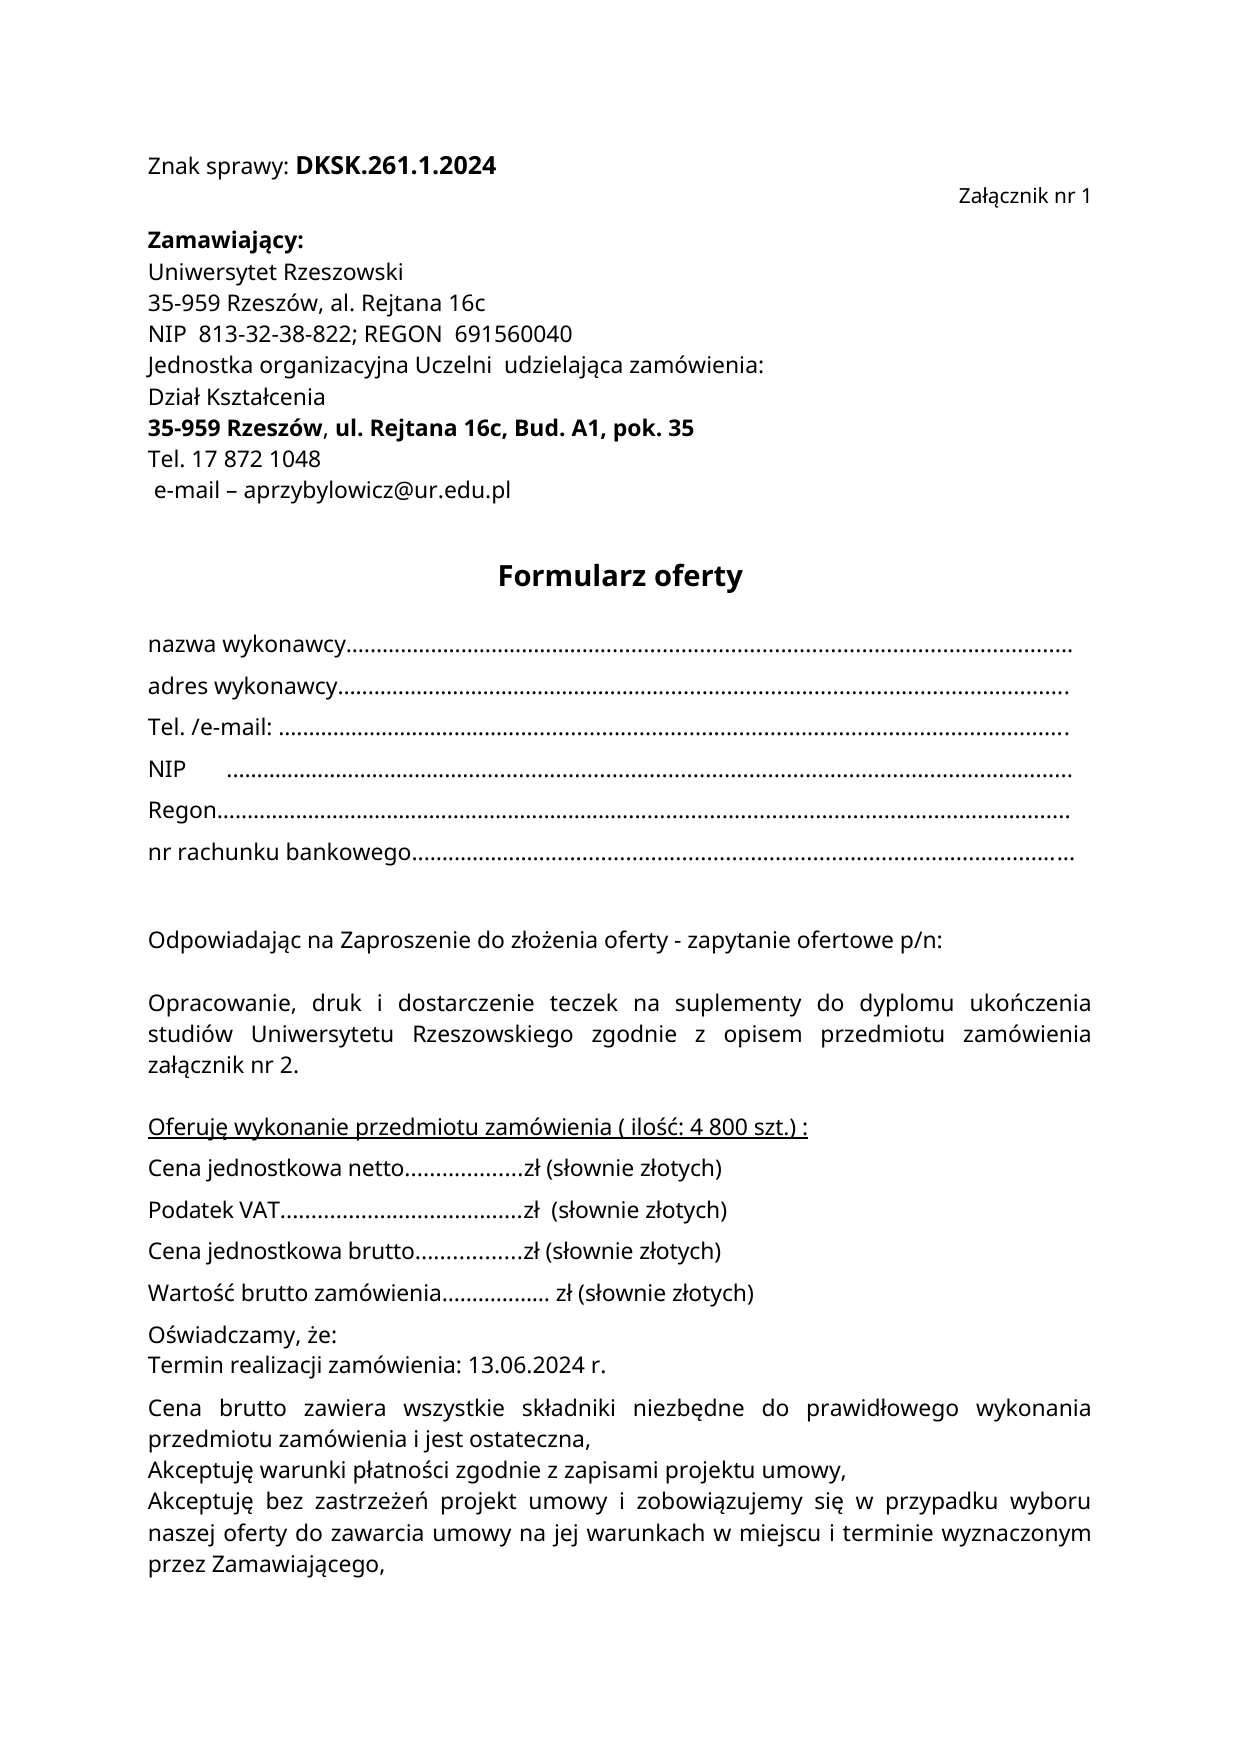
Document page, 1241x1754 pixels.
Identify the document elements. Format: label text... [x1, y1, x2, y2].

text Cena jednostkowa brutto zł (słownie złotych) [148, 1236, 1093, 1265]
text 35-959 Rzeszów, ul. Rejtana 16c, Bud. A1, pok. 35 [148, 412, 1093, 443]
text Oświadczamy, że: [148, 1319, 1093, 1351]
text Odpowiadając na Zaproszenie do złożenia oferty - zapytanie ofertowe p/n: [148, 924, 1093, 956]
text nr rachunku bankowego ... [148, 837, 1093, 866]
text Podatek VAT zł (słownie złotych) [148, 1195, 1093, 1224]
text NIP 813-32-38-822; REGON 691560040 [148, 318, 1093, 349]
text Opracowanie, druk i dostarczenie teczek na suplementy do dyplomu ukończenia studiów Uniwersytetu Rzeszowskiego zgodnie z opisem przedmiotu zamówienia załącznik nr 2. [148, 987, 1093, 1081]
text Akceptuję warunki płatności zgodnie z zapisami projektu umowy, [148, 1454, 1093, 1485]
text Oferuję wykonanie przedmiotu zamówienia ( ilość: 4 800 szt.) : [148, 1112, 1093, 1141]
text Załącznik nr 1 [148, 182, 1093, 210]
text Uniwersytet Rzeszowski [148, 256, 1093, 287]
text Tel. 17 872 1048 [148, 443, 1093, 474]
text Jednostka organizacyjna Uczelni udzielająca zamówienia: [148, 349, 1093, 381]
text 35-959 Rzeszów, al. Rejtana 16c [148, 287, 1093, 318]
text Termin realizacji zamówienia: 13.06.2024 r. [148, 1351, 1093, 1379]
text adres wykonawcy . [148, 671, 1093, 700]
text Akceptuję bez zastrzeżeń projekt umowy i zobowiązujemy się w przypadku wyboru naszej oferty do zawarcia umowy na jej warunkach w miejscu i terminie wyznaczonym przez Zamawiającego, [148, 1485, 1093, 1579]
text nazwa wykonawcy [148, 629, 1093, 658]
text Dział Kształcenia [148, 381, 1093, 412]
text Zamawiający: [148, 224, 1093, 256]
text Cena brutto zawiera wszystkie składniki niezbędne do prawidłowego wykonania przedmiotu zamówienia i jest ostateczna, [148, 1392, 1093, 1454]
subtitle Formularz oferty [148, 556, 1093, 595]
text Cena jednostkowa netto zł (słownie złotych) [148, 1153, 1093, 1182]
text Tel. /e-mail: . [148, 712, 1093, 741]
text NIP [148, 754, 1093, 783]
text Wartość brutto zamówienia……………… zł (słownie złotych) [148, 1278, 1093, 1307]
text Regon [148, 795, 1093, 824]
text e-mail – aprzybylowicz@ur.edu.pl [148, 474, 1093, 506]
text Znak sprawy: DKSK.261.1.2024 [148, 148, 1093, 182]
